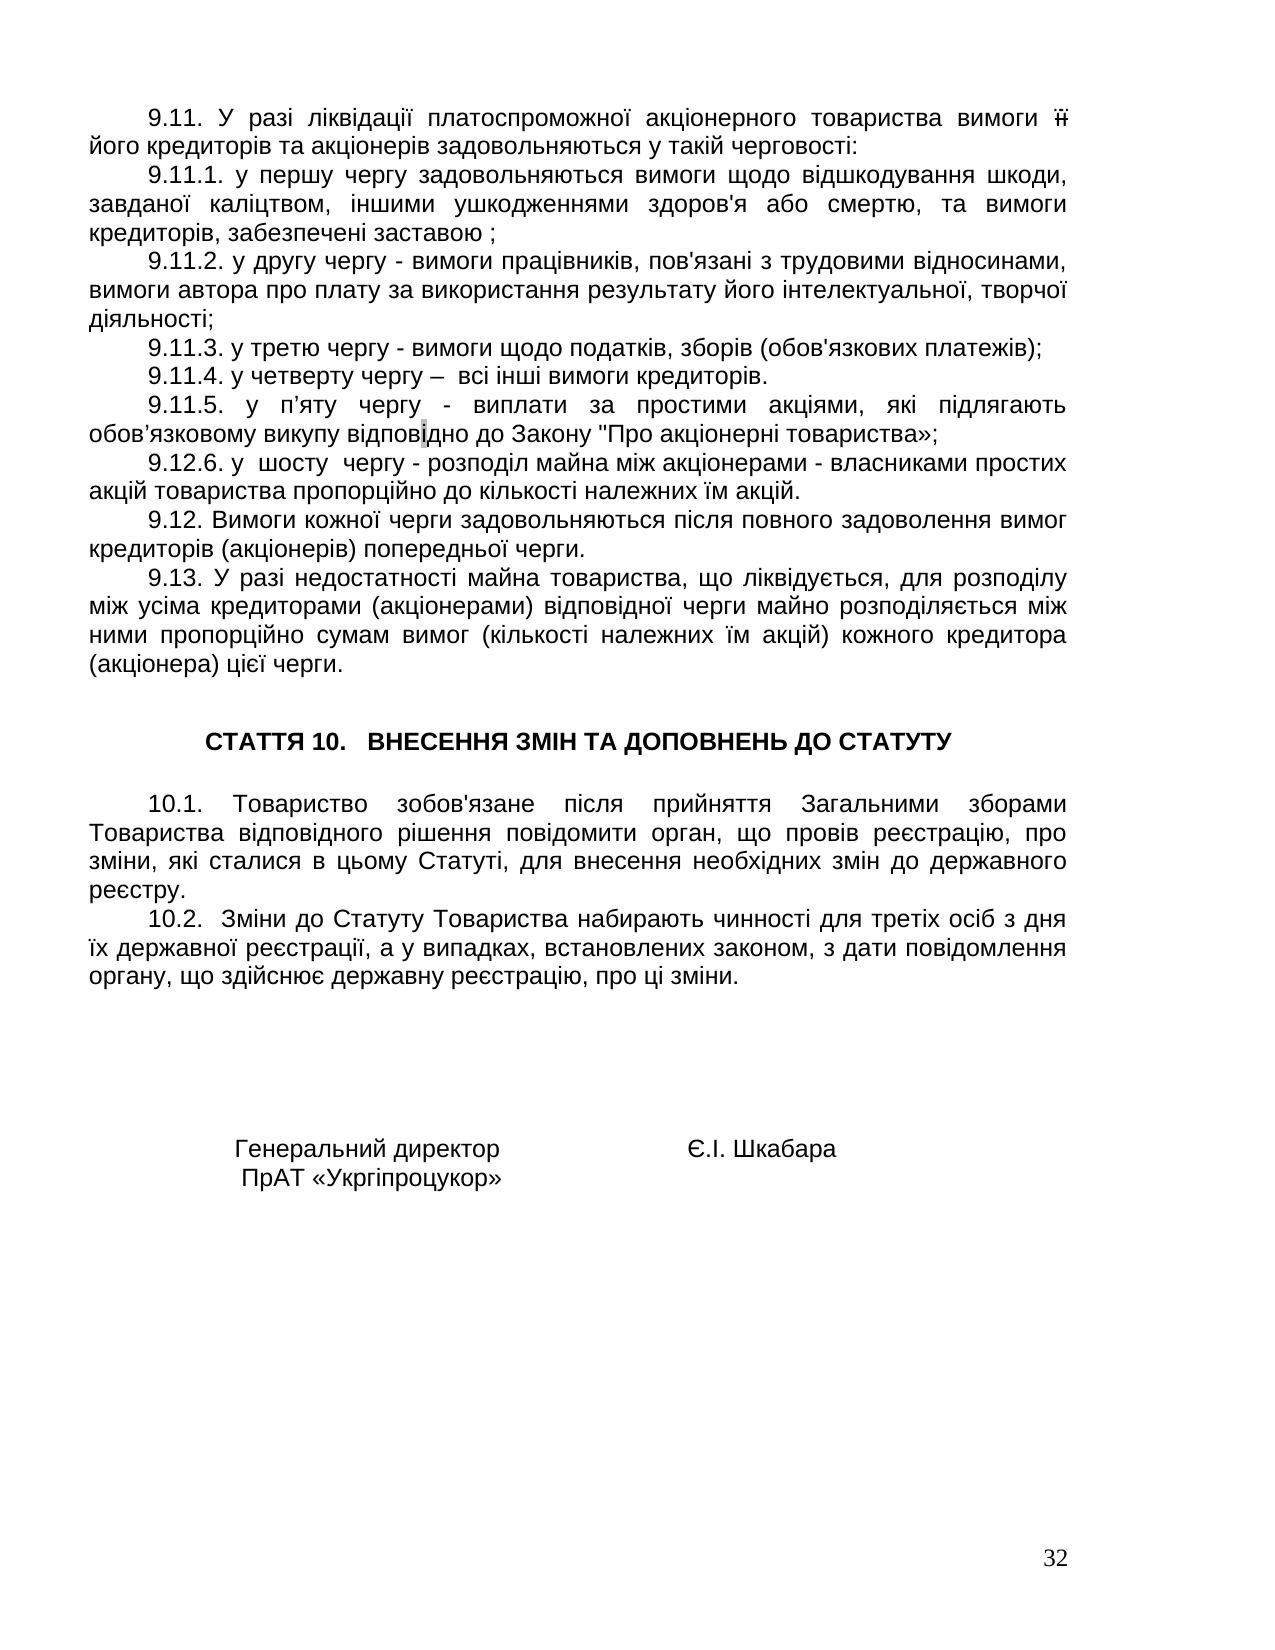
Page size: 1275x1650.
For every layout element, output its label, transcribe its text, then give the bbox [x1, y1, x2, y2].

text 9.13. У разі недостатності майна товариства, що ліквідується, для розподілу між усіма кредиторами (акціонерами) відповідної черги майно розподіляється між ними пропорційно сумам вимог (кількості належних їм акцій) кожного кредитора (акціонера) цієї черги. [89, 563, 1068, 678]
text 9.12.6. у шосту чергу - розподіл майна між акціонерами - власниками простих акцій товариства пропорційно до кількості належних їм акцій. [89, 448, 1068, 505]
text 9.12. Вимоги кожної черги задовольняються після повного задоволення вимог кредиторів (акціонерів) попередньої черги. [89, 505, 1068, 563]
text 9.11.3. у третю чергу - вимоги щодо податків, зборів (обов'язкових платежів); [89, 333, 1068, 361]
text 10.1. Товариство зобов'язане після прийняття Загальними зборами Товариства відповідного рішення повідомити орган, що провів реєстрацію, про зміни, які сталися в цьому Статуті, для внесення необхідних змін до державного реєстру. [89, 789, 1068, 904]
text ПрАТ «Укргіпроцукор» [89, 1163, 1068, 1191]
text 9.11. У разі ліквідації платоспроможної акціонерного товариства вимоги її його кредиторів та акціонерів задовольняються у такій черговості: [89, 103, 1068, 160]
text 9.11.1. у першу чергу задовольняються вимоги щодо відшкодування шкоди, завданої каліцтвом, іншими ушкодженнями здоров'я або смертю, та вимоги кредиторів, забезпечені заставою ; [89, 160, 1068, 246]
text Стаття 10. ВНЕСЕННЯ ЗМIН ТА ДОПОВНЕНЬ ДО СТАТУТУ [89, 727, 1068, 756]
text Генеральний директор Є.І. Шкабара [89, 1134, 1068, 1163]
text 9.11.4. у четверту чергу – всі інші вимоги кредиторів. [89, 361, 1068, 390]
text 9.11.5. у п’яту чергу - виплати за простими акціями, які підлягають обов’язковому викупу відповідно до Закону "Про акціонерні товариства»; [89, 390, 1068, 448]
text 9.11.2. у другу чергу - вимоги працівників, пов'язані з трудовими відносинами, вимоги автора про плату за використання результату його інтелектуальної, творчої діяльності; [89, 246, 1068, 333]
text 10.2. Зміни до Статуту Товариства набирають чинності для третіх осіб з дня їх державної реєстрації, а у випадках, встановлених законом, з дати повідомлення органу, що здійснює державну реєстрацію, про ці зміни. [89, 904, 1068, 990]
